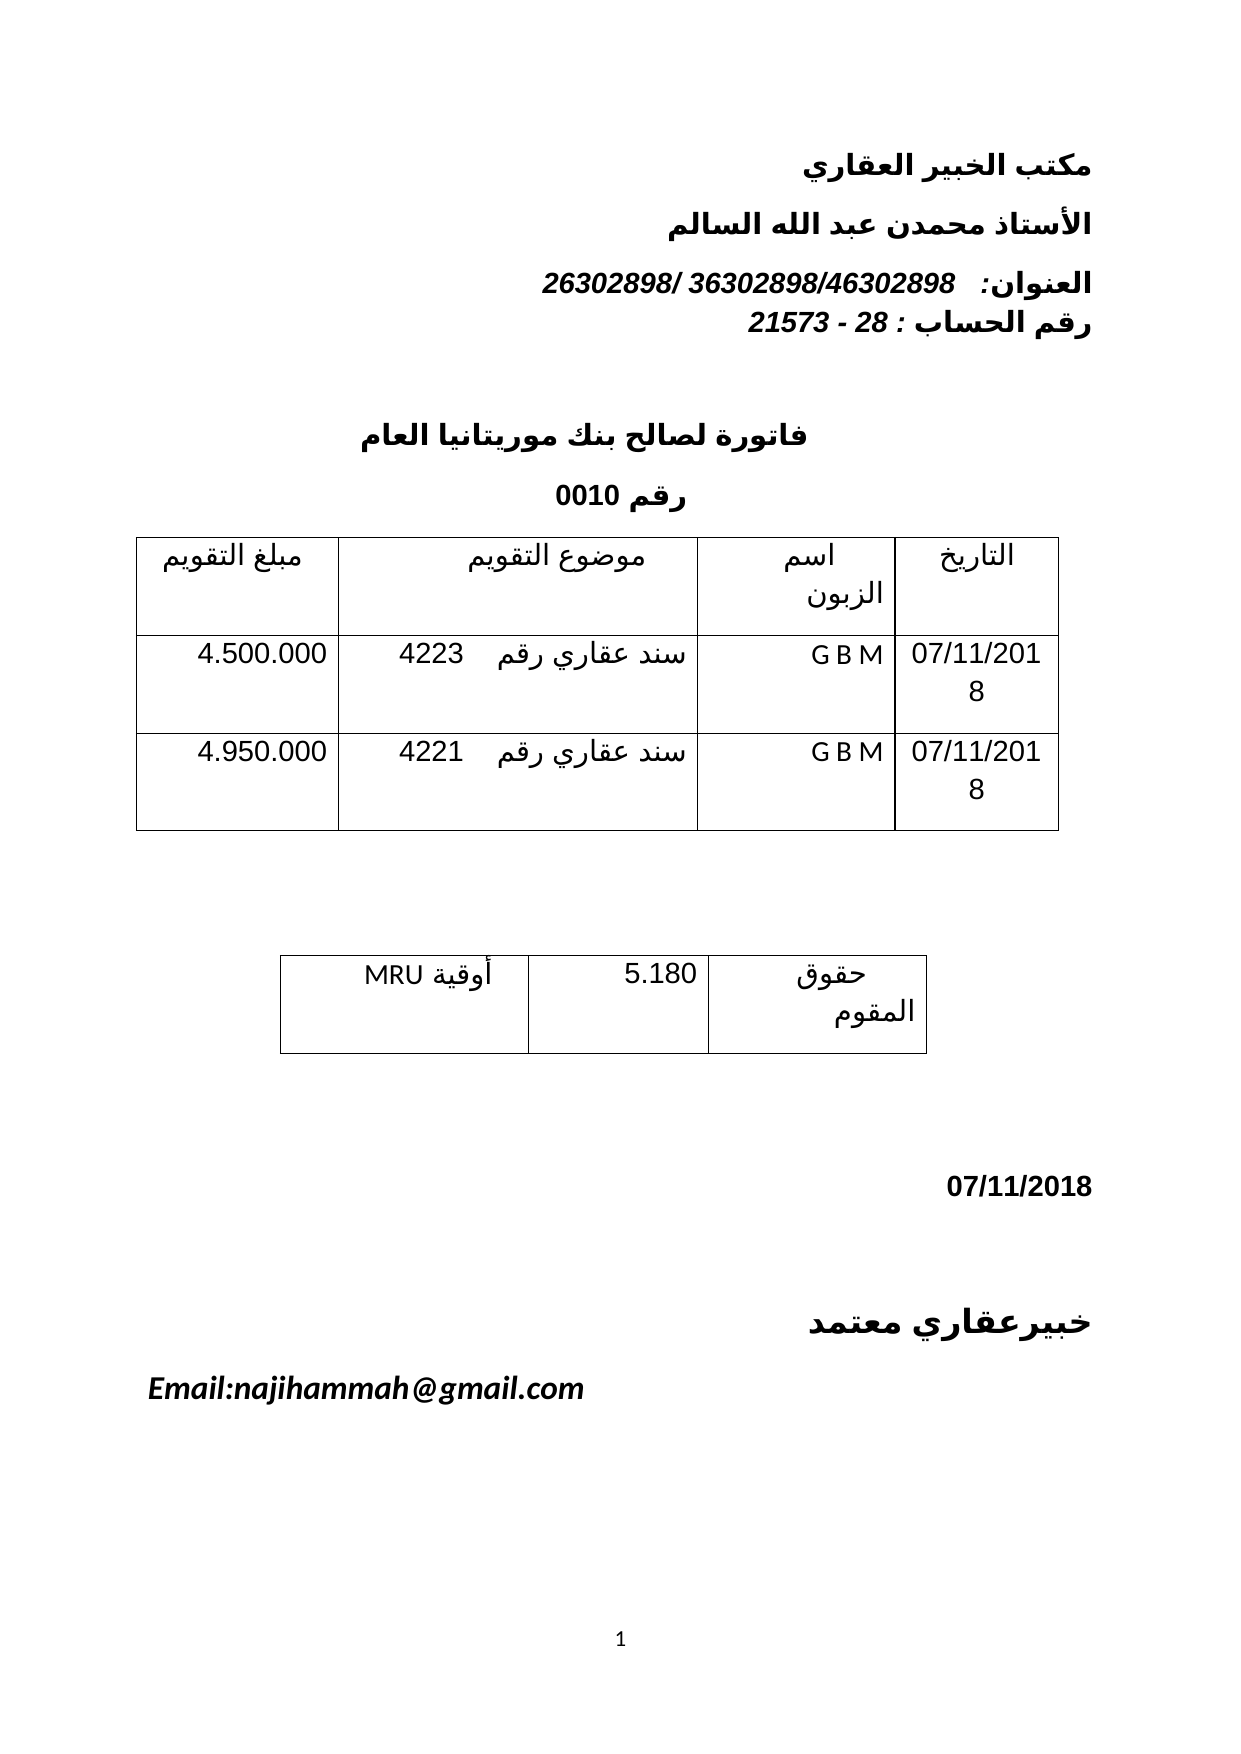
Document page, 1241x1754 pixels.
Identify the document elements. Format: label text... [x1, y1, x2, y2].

table_cell G B M [698, 636, 894, 732]
table_cell سند عقاري رقم 4223 [339, 636, 697, 732]
table_cell 4.950.000 [137, 734, 338, 830]
text 07/11/2018 [148, 1169, 1093, 1203]
text العنوان: 36302898/46302898 /26302898 [148, 266, 1093, 300]
table_header موضوع التقويم [339, 538, 697, 635]
text مكتب الخبير العقاري [148, 148, 1093, 181]
table_cell 4.500.000 [137, 636, 338, 732]
text خبيرعقاري معتمد [148, 1302, 1093, 1341]
table_header التاريخ [896, 538, 1058, 635]
text رقم الحساب : 28 - 21573 [148, 305, 1093, 338]
table_header حقوق المقوم [709, 956, 926, 1053]
table_header مبلغ التقويم [137, 538, 338, 635]
table_cell G B M [698, 734, 894, 830]
table_header اسم الزبون [698, 538, 894, 635]
text Email:najihammah@gmail.com [148, 1367, 1093, 1408]
text رقم 0010 [148, 477, 1093, 511]
text الأستاذ محمدن عبد الله السالم [148, 207, 1093, 241]
table_header أوقية MRU [281, 956, 528, 1053]
table_header 5.180 [529, 956, 708, 1053]
table_cell سند عقاري رقم 4221 [339, 734, 697, 830]
table_cell 07/11/2018 [896, 636, 1058, 732]
text فاتورة لصالح بنك موريتانيا العام [148, 418, 1093, 452]
table_cell 07/11/2018 [896, 734, 1058, 830]
